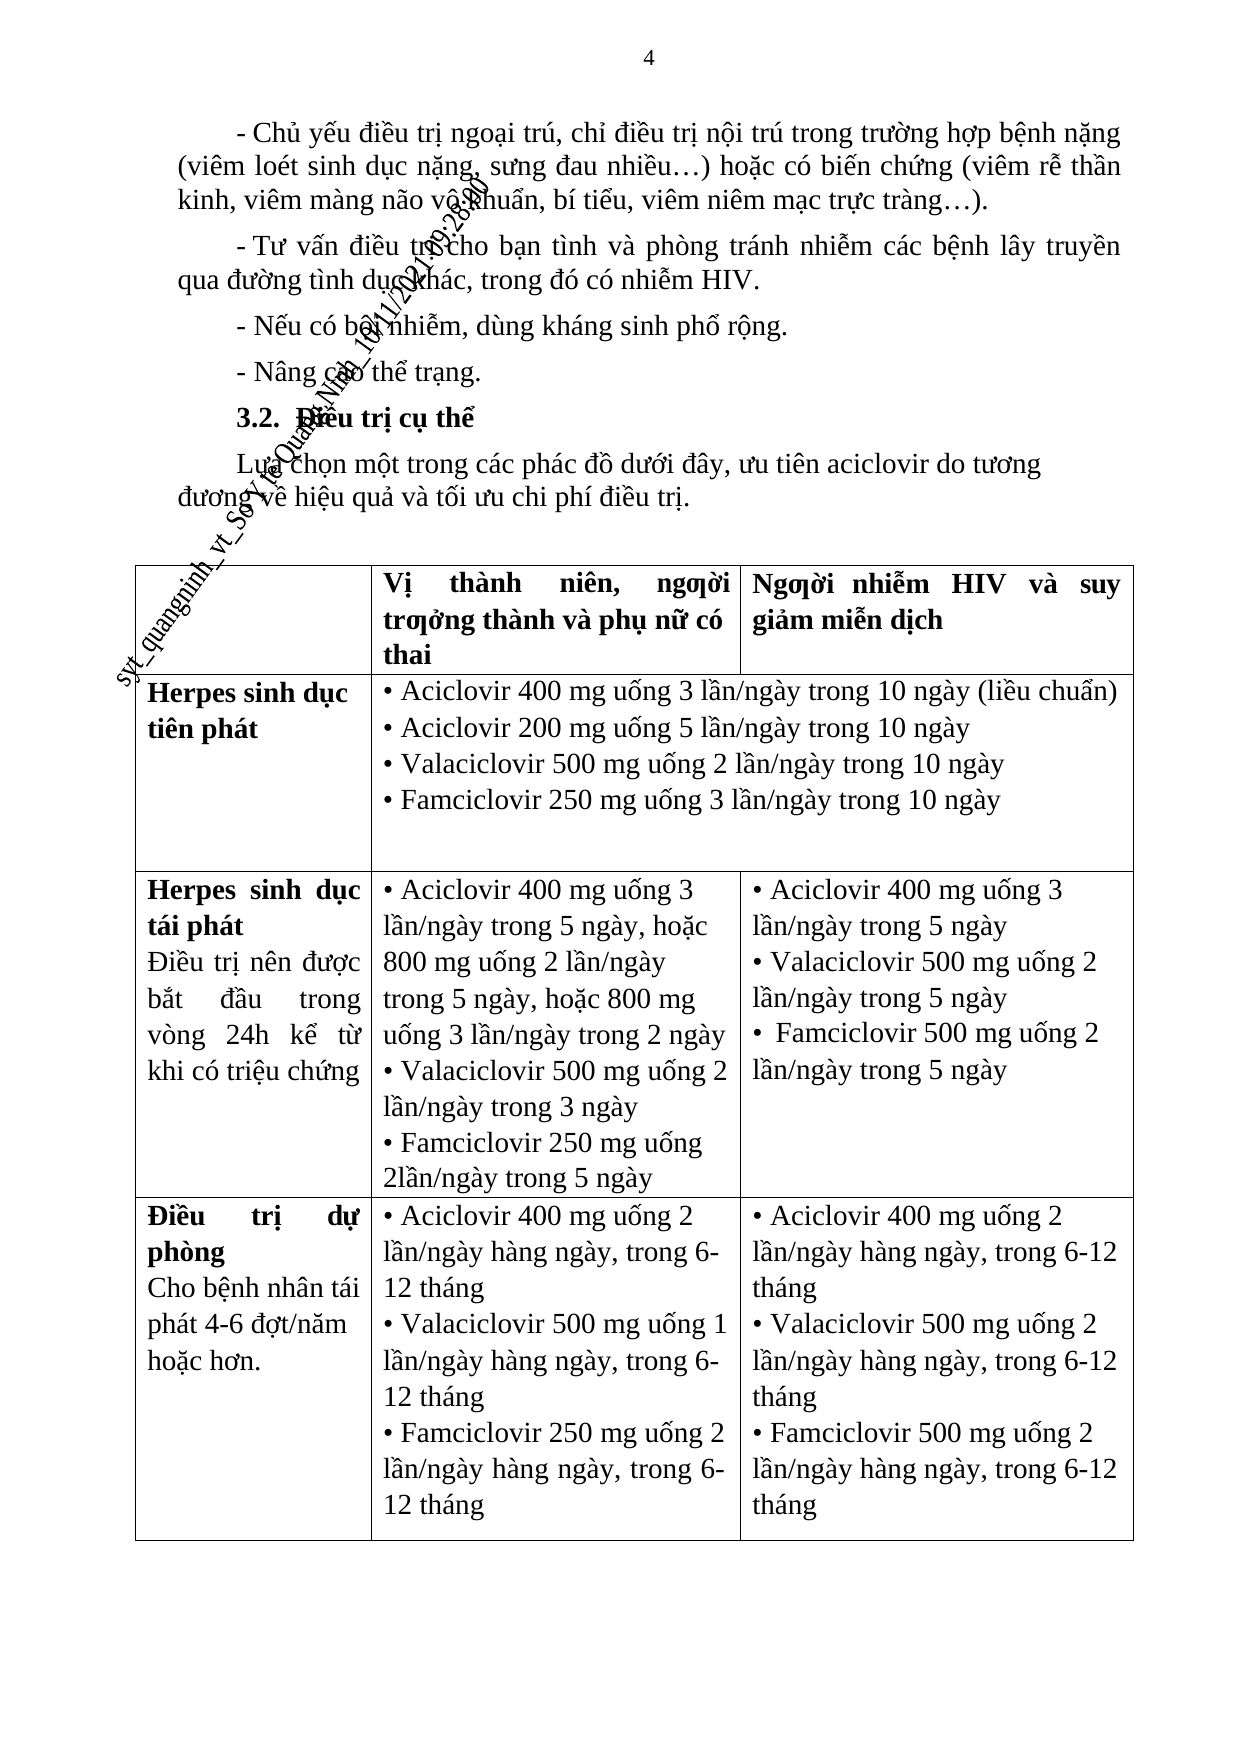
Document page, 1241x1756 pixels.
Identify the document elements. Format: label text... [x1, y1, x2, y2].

table_header Vị thành niên, ngƣời trƣởng thành và phụ nữ có thai [372, 566, 740, 674]
subtitle Điều trị cụ thể [236, 401, 1184, 434]
table_cell Herpes sinh dục tiên phát [136, 675, 371, 871]
table_cell Aciclovir 400 mg uống 3 lần/ngày trong 10 ngày (liều chuẩn) Aciclovir 200 mg uống 5 lần/ngày trong 10 ngày Valaciclovir 500 mg uống 2 lần/ngày trong 10 ngày Famciclovir 250 mg uống 3 lần/ngày trong 10 ngày [372, 675, 1133, 871]
table_cell Aciclovir 400 mg uống 3 lần/ngày trong 5 ngày Valaciclovir 500 mg uống 2 lần/ngày trong 5 ngày Famciclovir 500 mg uống 2 lần/ngày trong 5 ngày [741, 872, 1133, 1197]
table_cell Herpes sinh dục tái phát Điều trị nên được bắt đầu trong vòng 24h kể từ khi có triệu chứng [136, 872, 371, 1197]
table_cell Điều trị dự phòng Cho bệnh nhân tái phát 4-6 đợt/năm hoặc hơn. [136, 1198, 371, 1539]
text Lựa chọn một trong các phác đồ dưới đây, ưu tiên aciclovir do tương đương về hiệu quả và tối ưu chi phí điều trị. [177, 446, 1117, 513]
list Nâng cao thể trạng. [236, 354, 1184, 387]
list Nếu có bội nhiễm, dùng kháng sinh phổ rộng. [236, 308, 1184, 341]
table_cell Aciclovir 400 mg uống 2 lần/ngày hàng ngày, trong 6- 12 tháng Valaciclovir 500 mg uống 1 lần/ngày hàng ngày, trong 6- 12 tháng Famciclovir 250 mg uống 2 lần/ngày hàng ngày, trong 6- 12 tháng [372, 1198, 740, 1539]
list Tư vấn điều trị cho bạn tình và phòng tránh nhiễm các bệnh lây truyền qua đường tình dục khác, trong đó có nhiễm HIV. [177, 228, 1123, 295]
table_header [136, 566, 371, 674]
table_cell Aciclovir 400 mg uống 3 lần/ngày trong 5 ngày, hoặc 800 mg uống 2 lần/ngày trong 5 ngày, hoặc 800 mg uống 3 lần/ngày trong 2 ngày Valaciclovir 500 mg uống 2 lần/ngày trong 3 ngày Famciclovir 250 mg uống 2lần/ngày trong 5 ngày [372, 872, 740, 1197]
list Chủ yếu điều trị ngoại trú, chỉ điều trị nội trú trong trường hợp bệnh nặng (viêm loét sinh dục nặng, sưng đau nhiều…) hoặc có biến chứng (viêm rễ thần kinh, viêm màng não vô khuẩn, bí tiểu, viêm niêm mạc trực tràng…). [177, 115, 1123, 216]
table_header Ngƣời nhiễm HIV và suy giảm miễn dịch [741, 566, 1133, 674]
table_cell Aciclovir 400 mg uống 2 lần/ngày hàng ngày, trong 6-12 tháng Valaciclovir 500 mg uống 2 lần/ngày hàng ngày, trong 6-12 tháng Famciclovir 500 mg uống 2 lần/ngày hàng ngày, trong 6-12 tháng [741, 1198, 1133, 1539]
